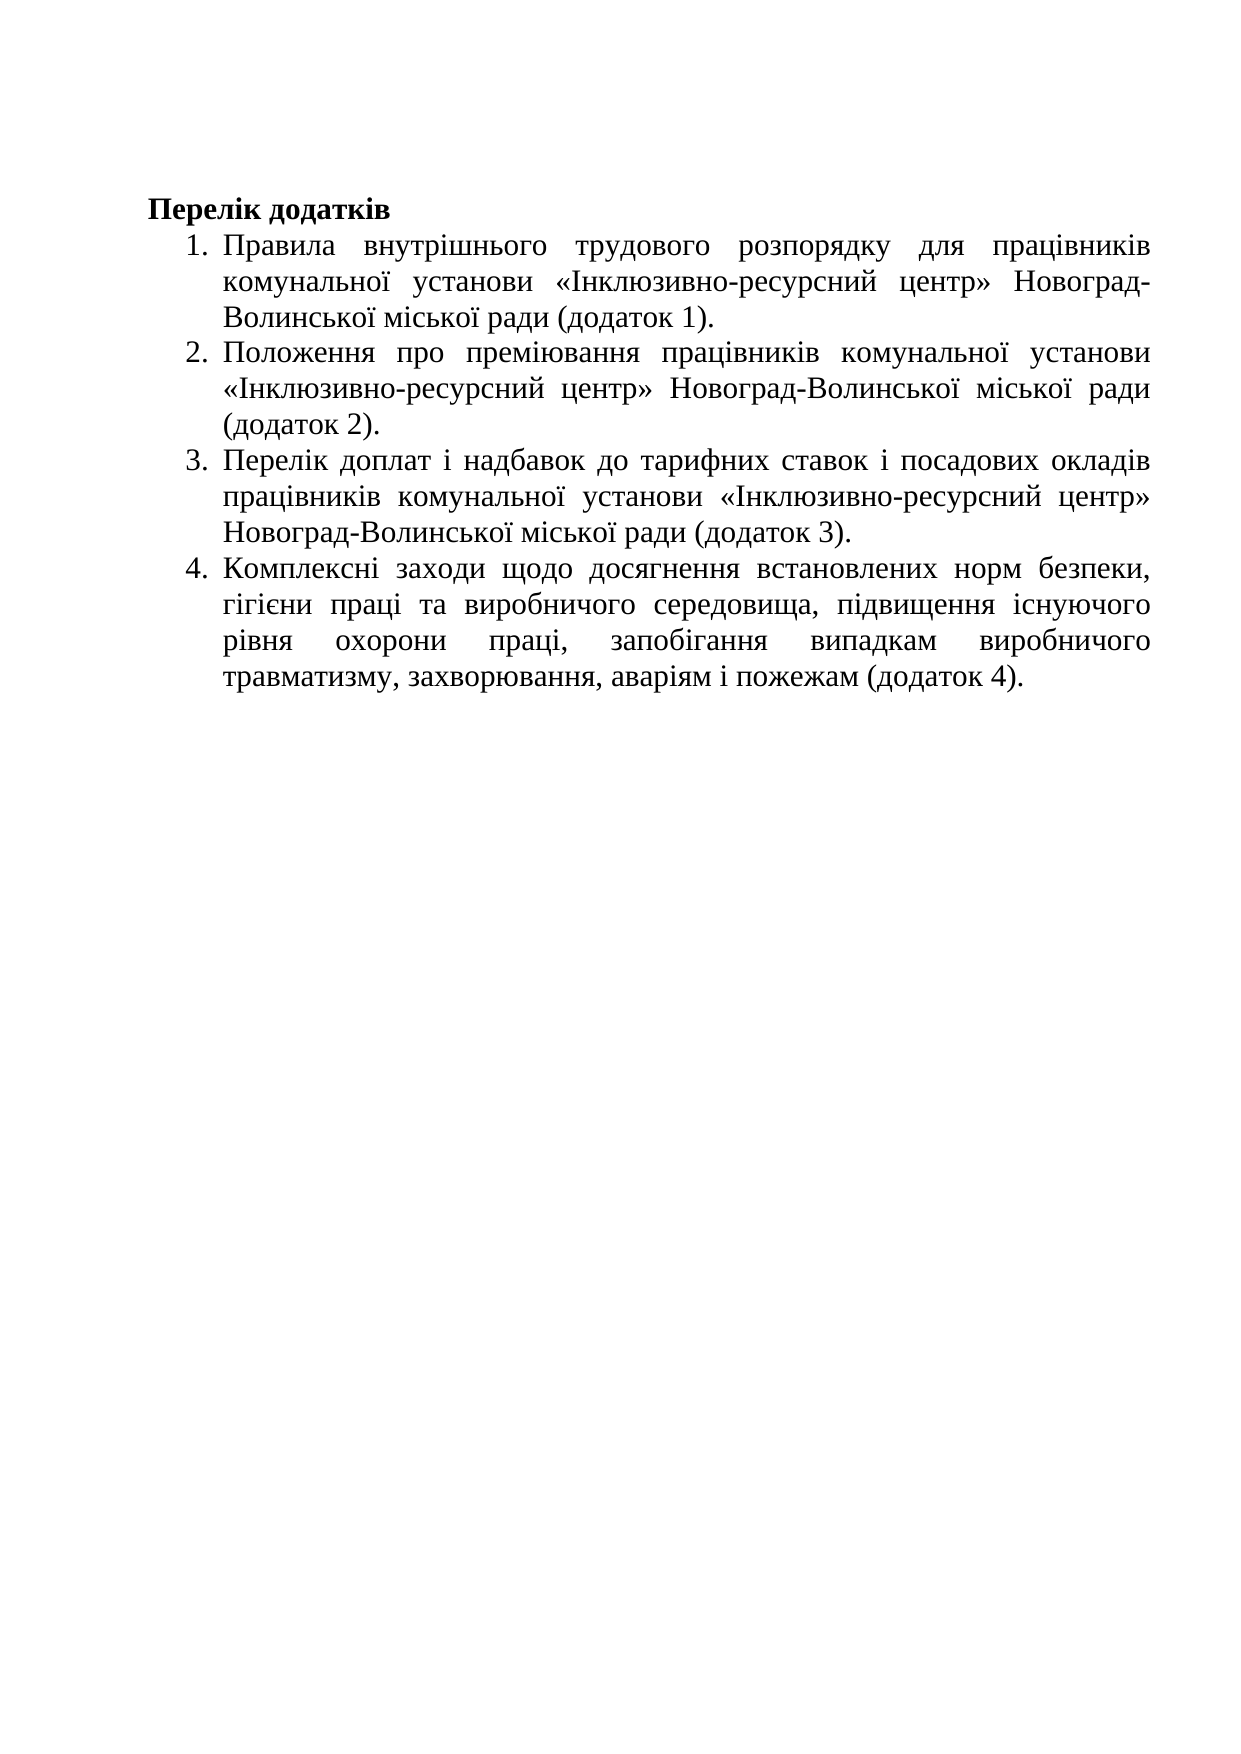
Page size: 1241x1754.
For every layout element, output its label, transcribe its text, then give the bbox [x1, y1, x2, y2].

list Правила внутрішнього трудового розпорядку для працівників комунальної установи «Інклюзивно-ресурсний центр» Новоград-Волинської міської ради (додаток 1). [185, 226, 1152, 334]
list Перелік доплат і надбавок до тарифних ставок і посадових окладів працівників комунальної установи «Інклюзивно-ресурсний центр» Новоград-Волинської міської ради (додаток 3). [185, 442, 1152, 549]
list Комплексні заходи щодо досягнення встановлених норм безпеки, гігієни праці та виробничого середовища, підвищення існуючого рівня охорони праці, запобігання випадкам виробничого травматизму, захворювання, аваріям і пожежам (додаток 4). [185, 549, 1152, 693]
list Положення про преміювання працівників комунальної установи «Інклюзивно-ресурсний центр» Новоград-Волинської міської ради (додаток 2). [185, 334, 1152, 442]
text Перелік додатків [148, 190, 1152, 226]
